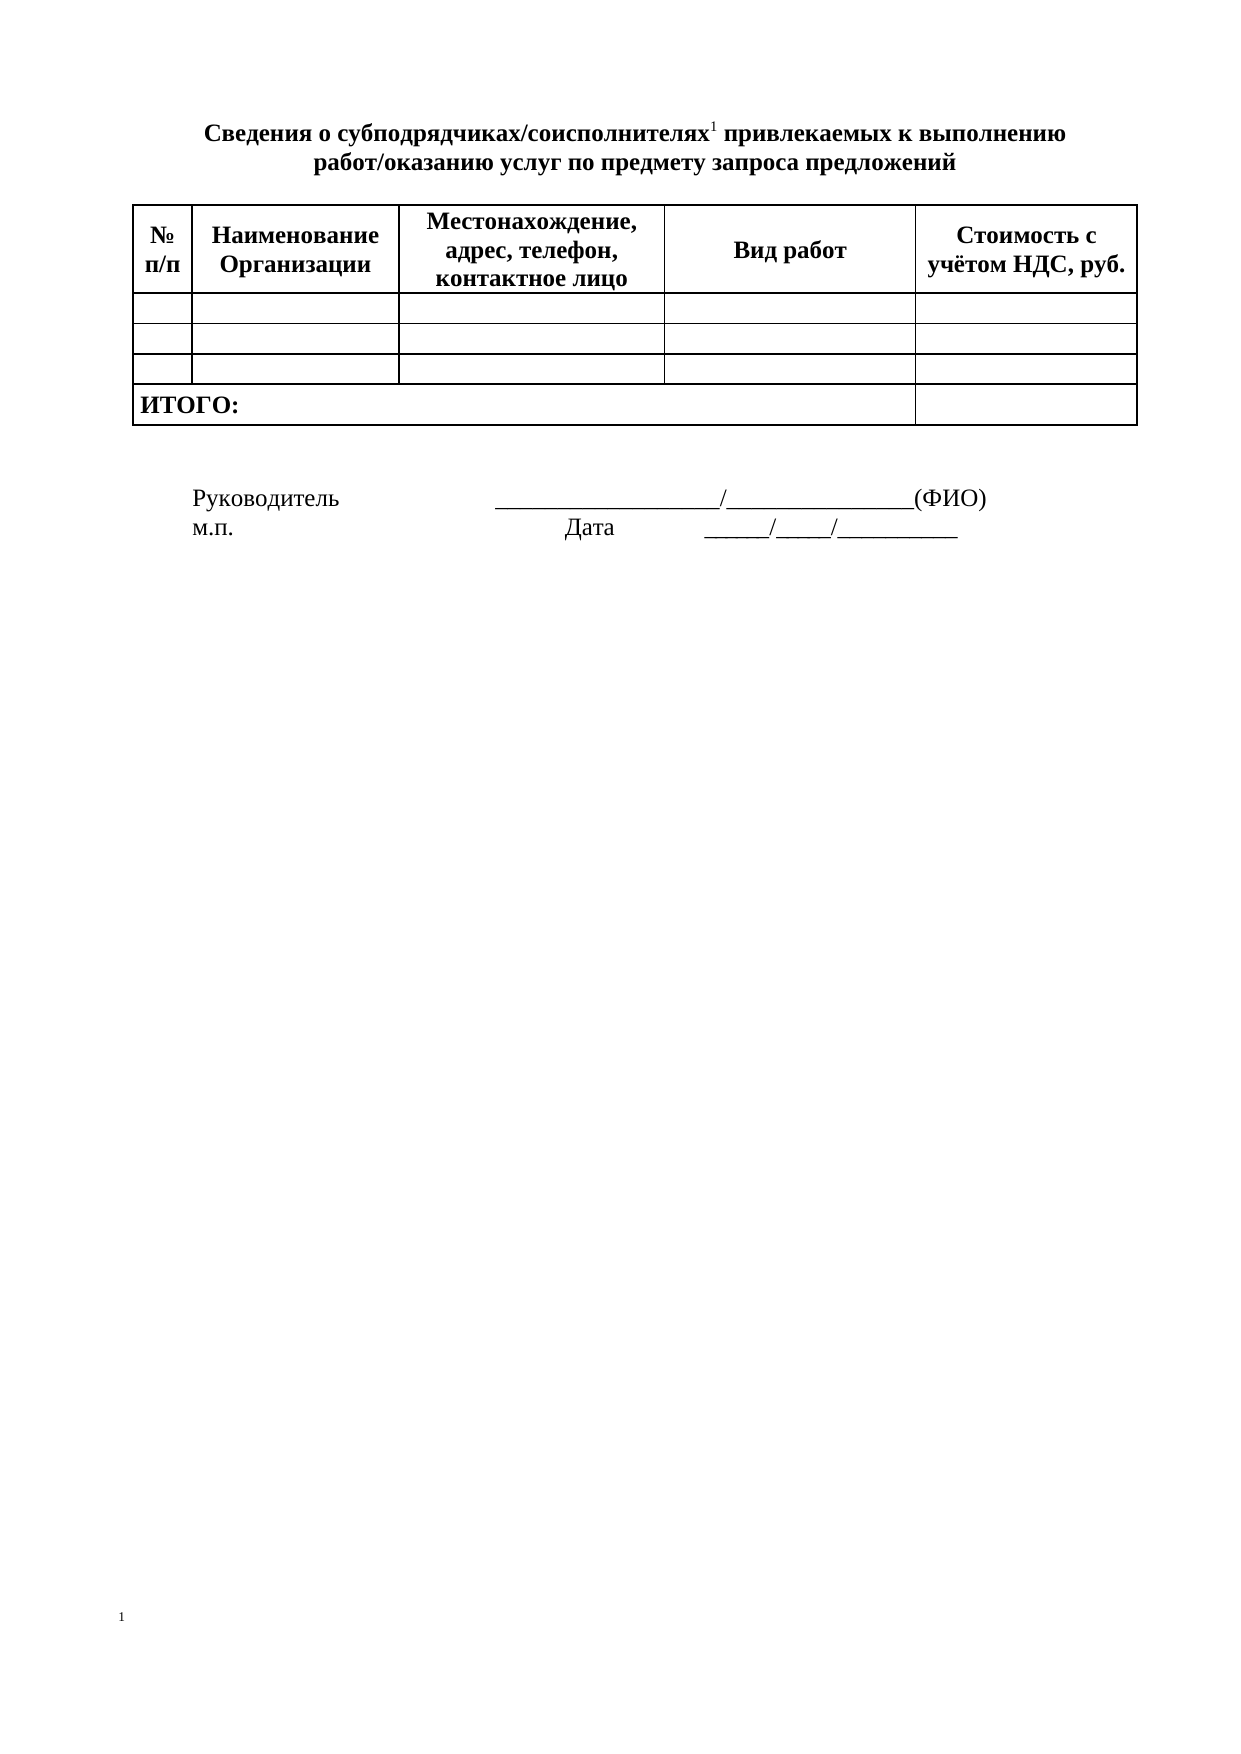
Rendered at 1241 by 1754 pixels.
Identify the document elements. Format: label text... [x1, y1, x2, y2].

table_header Наименование Организации [193, 206, 398, 292]
text Руководитель /_______________(ФИО) [118, 483, 1152, 512]
table_cell [665, 294, 915, 322]
table_cell [193, 294, 398, 322]
table_cell [400, 294, 664, 322]
table_cell [134, 294, 191, 322]
table_cell [400, 355, 664, 383]
table_cell [916, 324, 1136, 353]
table_header Вид работ [665, 206, 915, 292]
table_cell [400, 324, 664, 353]
table_cell [916, 385, 1136, 424]
table_cell [916, 355, 1136, 383]
table_cell [665, 324, 915, 353]
table_header Стоимость с учётом НДС, руб. [916, 206, 1136, 292]
table_cell [134, 355, 191, 383]
table_cell [193, 355, 398, 383]
text Сведения о субподрядчиках/соисполнителях привлекаемых к выполнению работ/оказанию услуг по предмету запроса предложений [118, 118, 1152, 176]
table_cell [916, 294, 1136, 322]
text м.п. Дата / / [118, 512, 1152, 541]
table_header Местонахождение, адрес, телефон, контактное лицо [400, 206, 664, 292]
table_cell [134, 324, 191, 353]
table_header № п/п [134, 206, 191, 292]
table_cell [665, 355, 915, 383]
table_cell [193, 324, 398, 353]
table_cell ИТОГО: [134, 385, 915, 424]
